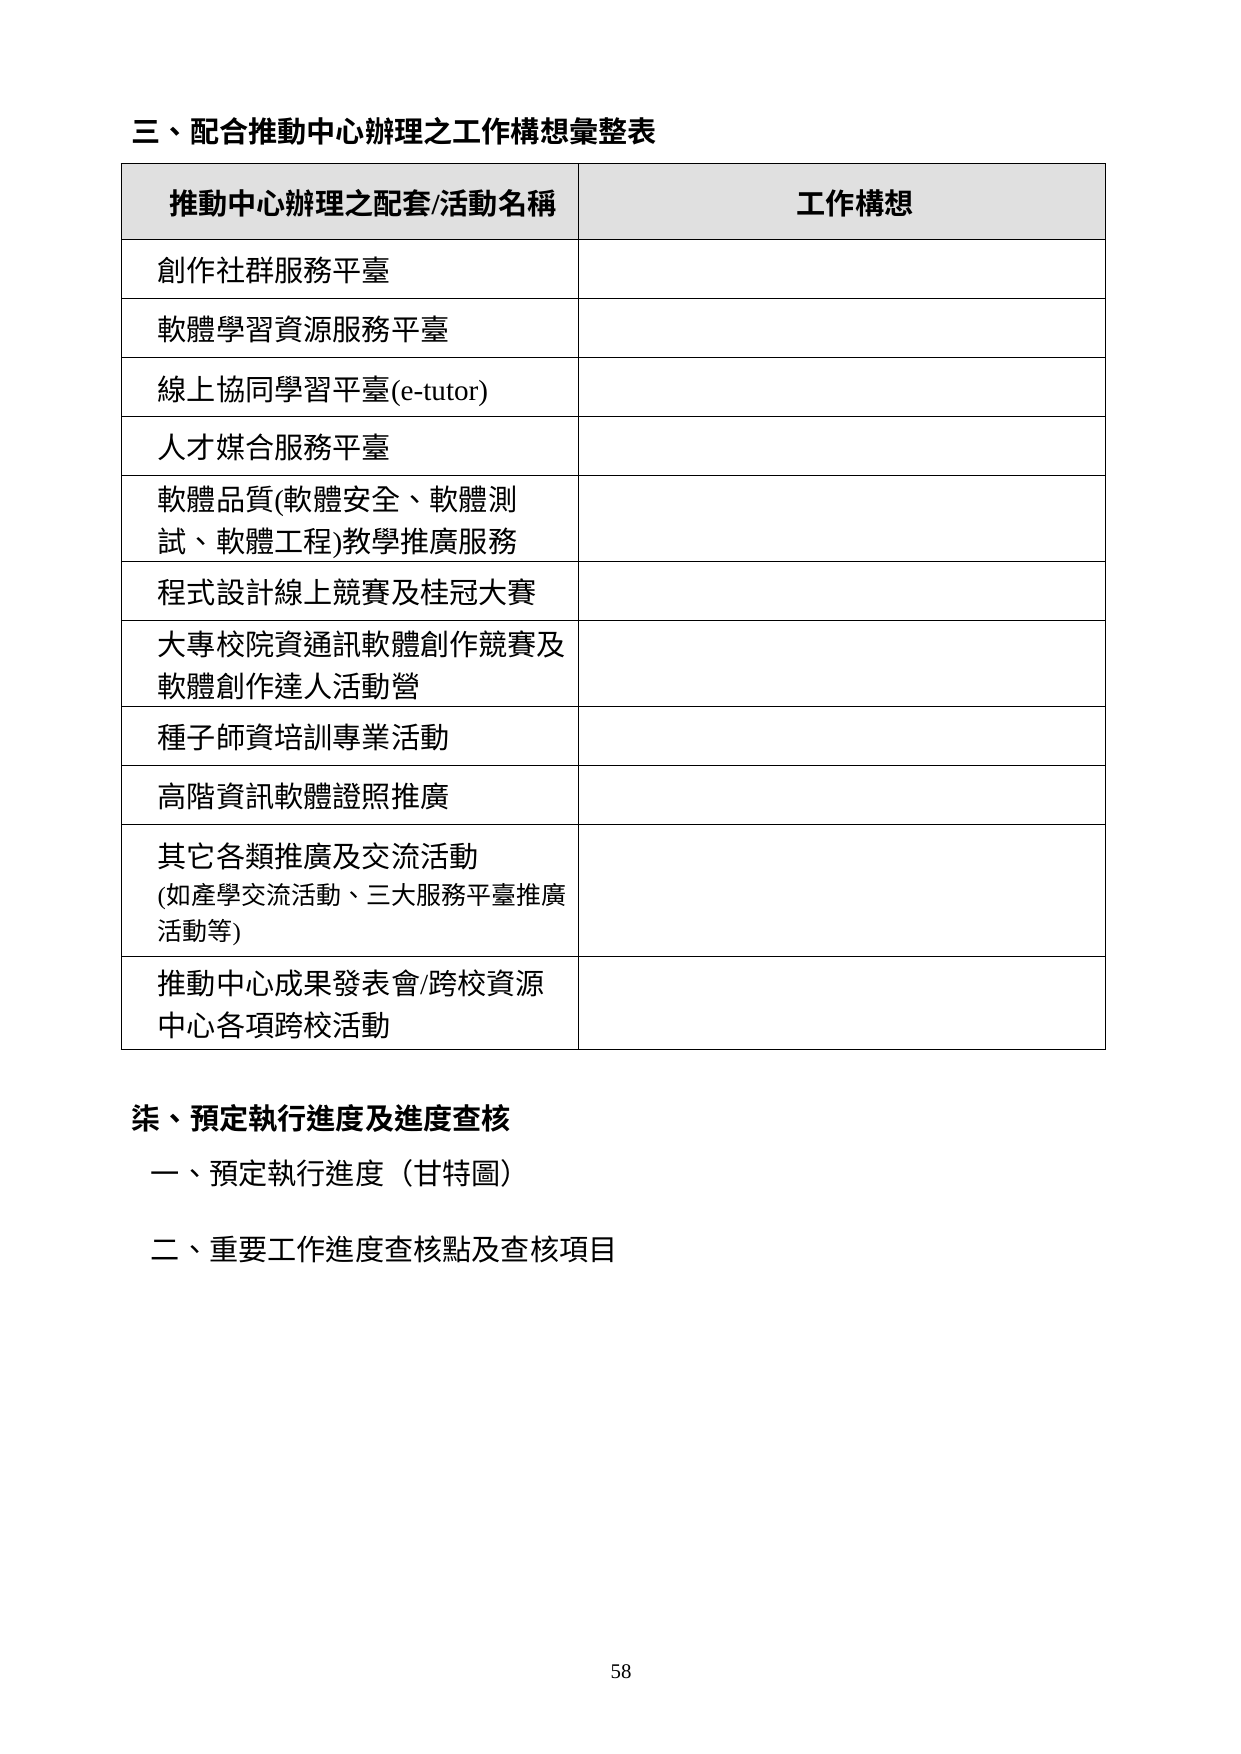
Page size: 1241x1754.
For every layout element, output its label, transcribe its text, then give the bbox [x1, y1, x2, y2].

table_cell [579, 825, 1105, 956]
table_header 推動中心辦理之配套/活動名稱 [122, 164, 578, 239]
text 三、配合推動中心辦理之工作構想彙整表 [131, 108, 1110, 151]
table_cell 其它各類推廣及交流活動 (如產學交流活動、三大服務平臺推廣活動等) [122, 825, 578, 956]
table_cell 程式設計線上競賽及桂冠大賽 [122, 562, 578, 620]
table_cell 軟體學習資源服務平臺 [122, 299, 578, 357]
table_cell [579, 707, 1105, 765]
table_cell [579, 358, 1105, 416]
text 二、重要工作進度查核點及查核項目 [151, 1226, 1110, 1268]
text 柒、預定執行進度及進度查核 [131, 1096, 1110, 1138]
table_cell 創作社群服務平臺 [122, 240, 578, 298]
table_cell 推動中心成果發表會/跨校資源中心各項跨校活動 [122, 957, 578, 1048]
table_cell 線上協同學習平臺(e-tutor) [122, 358, 578, 416]
table_header 工作構想 [579, 164, 1105, 239]
table_cell [579, 562, 1105, 620]
table_cell 種子師資培訓專業活動 [122, 707, 578, 765]
table_cell [579, 957, 1105, 1048]
table_cell 高階資訊軟體證照推廣 [122, 766, 578, 824]
table_cell 軟體品質(軟體安全、軟體測試、軟體工程)教學推廣服務 [122, 476, 578, 561]
table_cell 大專校院資通訊軟體創作競賽及軟體創作達人活動營 [122, 621, 578, 706]
table_cell [579, 766, 1105, 824]
text 一、預定執行進度（甘特圖） [151, 1150, 1110, 1193]
table_cell [579, 240, 1105, 298]
table_cell [579, 299, 1105, 357]
table_cell 人才媒合服務平臺 [122, 417, 578, 475]
table_cell [579, 476, 1105, 561]
table_cell [579, 621, 1105, 706]
table_cell [579, 417, 1105, 475]
